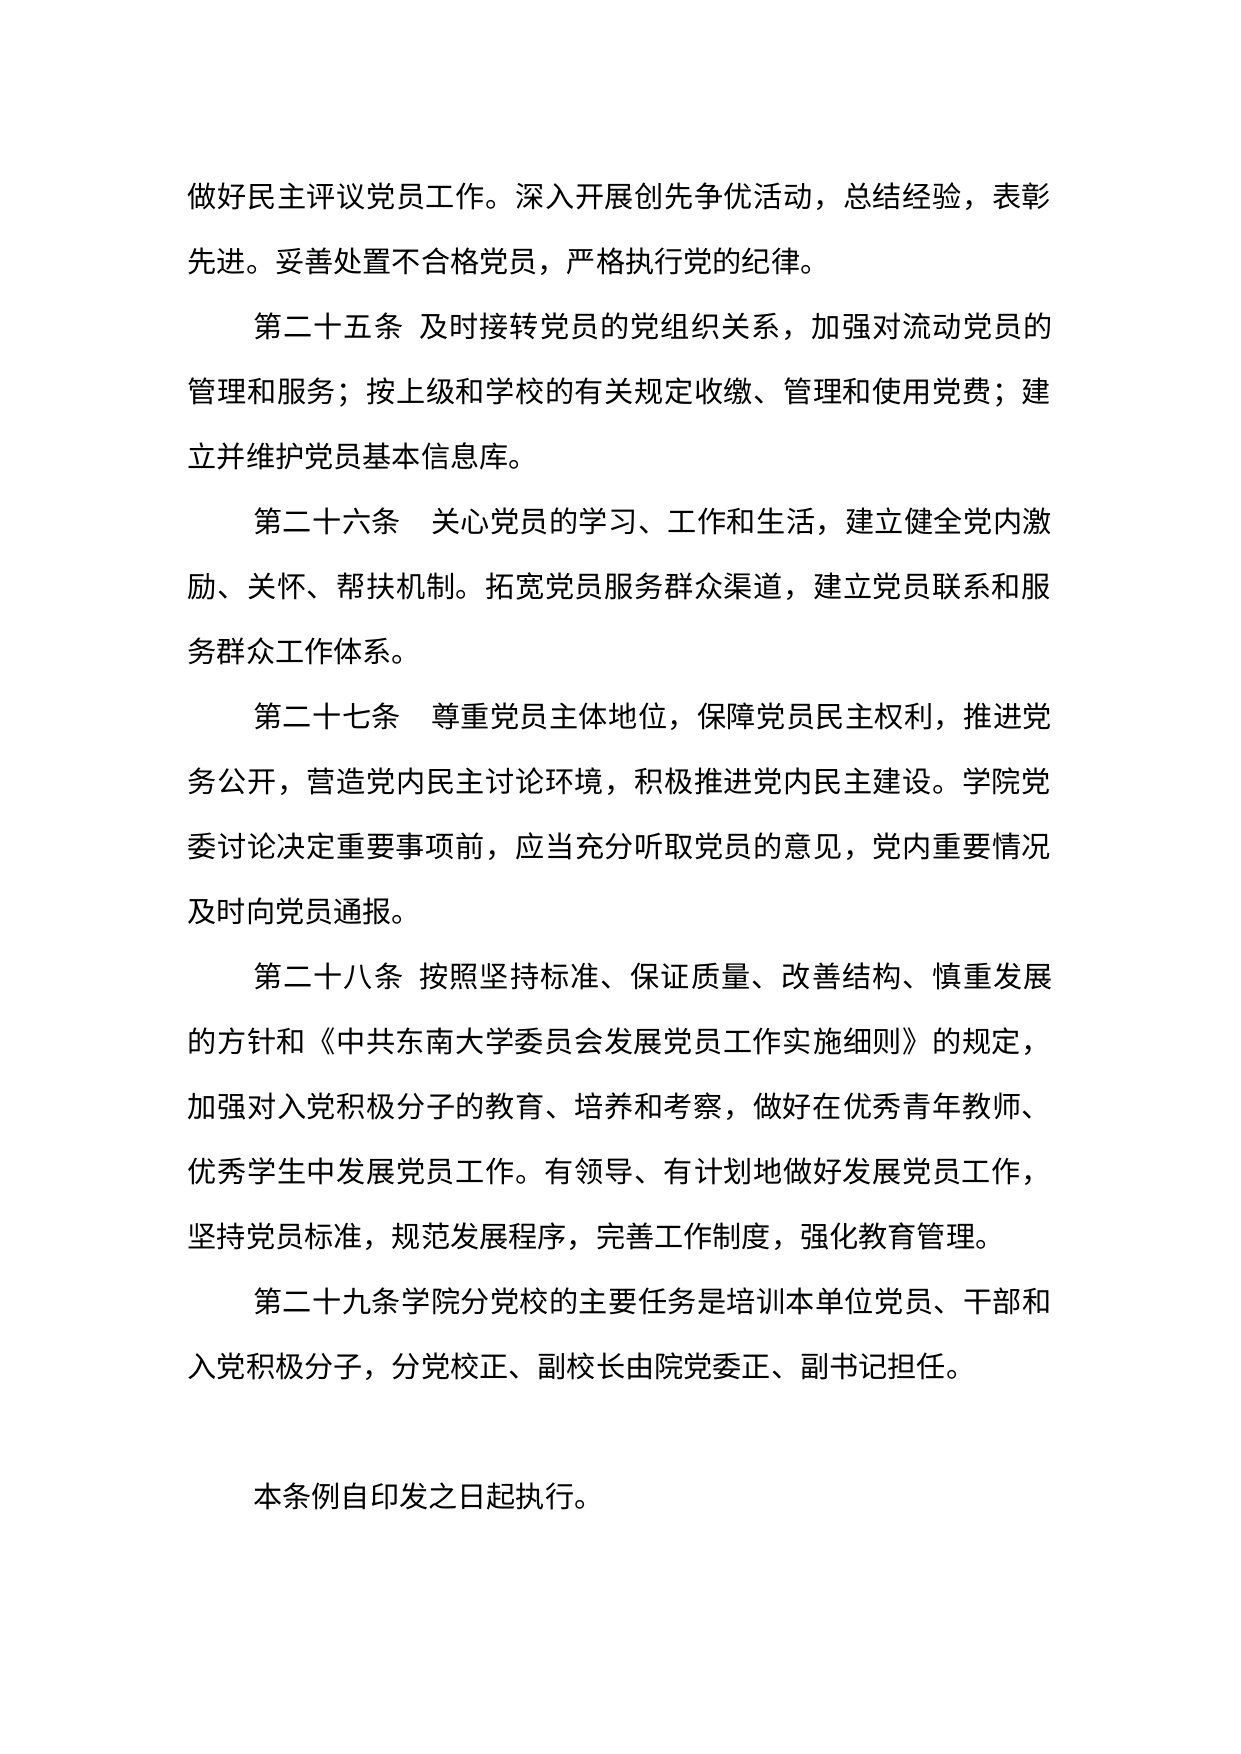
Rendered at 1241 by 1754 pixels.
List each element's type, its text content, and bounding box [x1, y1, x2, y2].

text 第二十八条 按照坚持标准、保证质量、改善结构、慎重发展的方针和《中共东南大学委员会发展党员工作实施细则》的规定，加强对入党积极分子的教育、培养和考察，做好在优秀青年教师、优秀学生中发展党员工作。有领导、有计划地做好发展党员工作，坚持党员标准，规范发展程序，完善工作制度，强化教育管理。 [187, 942, 1053, 1267]
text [187, 162, 1053, 292]
text 第二十五条 及时接转党员的党组织关系，加强对流动党员的管理和服务；按上级和学校的有关规定收缴、管理和使用党费；建立并维护党员基本信息库。 [187, 292, 1053, 487]
text 第二十九条学院分党校的主要任务是培训本单位党员、干部和入党积极分子，分党校正、副校长由院党委正、副书记担任。 [187, 1267, 1053, 1397]
text 本条例自印发之日起执行。 [187, 1462, 1053, 1527]
text 第二十六条 关心党员的学习、工作和生活，建立健全党内激励、关怀、帮扶机制。拓宽党员服务群众渠道，建立党员联系和服务群众工作体系。 [187, 487, 1053, 682]
text 第二十七条 尊重党员主体地位，保障党员民主权利，推进党务公开，营造党内民主讨论环境，积极推进党内民主建设。学院党委讨论决定重要事项前，应当充分听取党员的意见，党内重要情况及时向党员通报。 [187, 682, 1053, 942]
